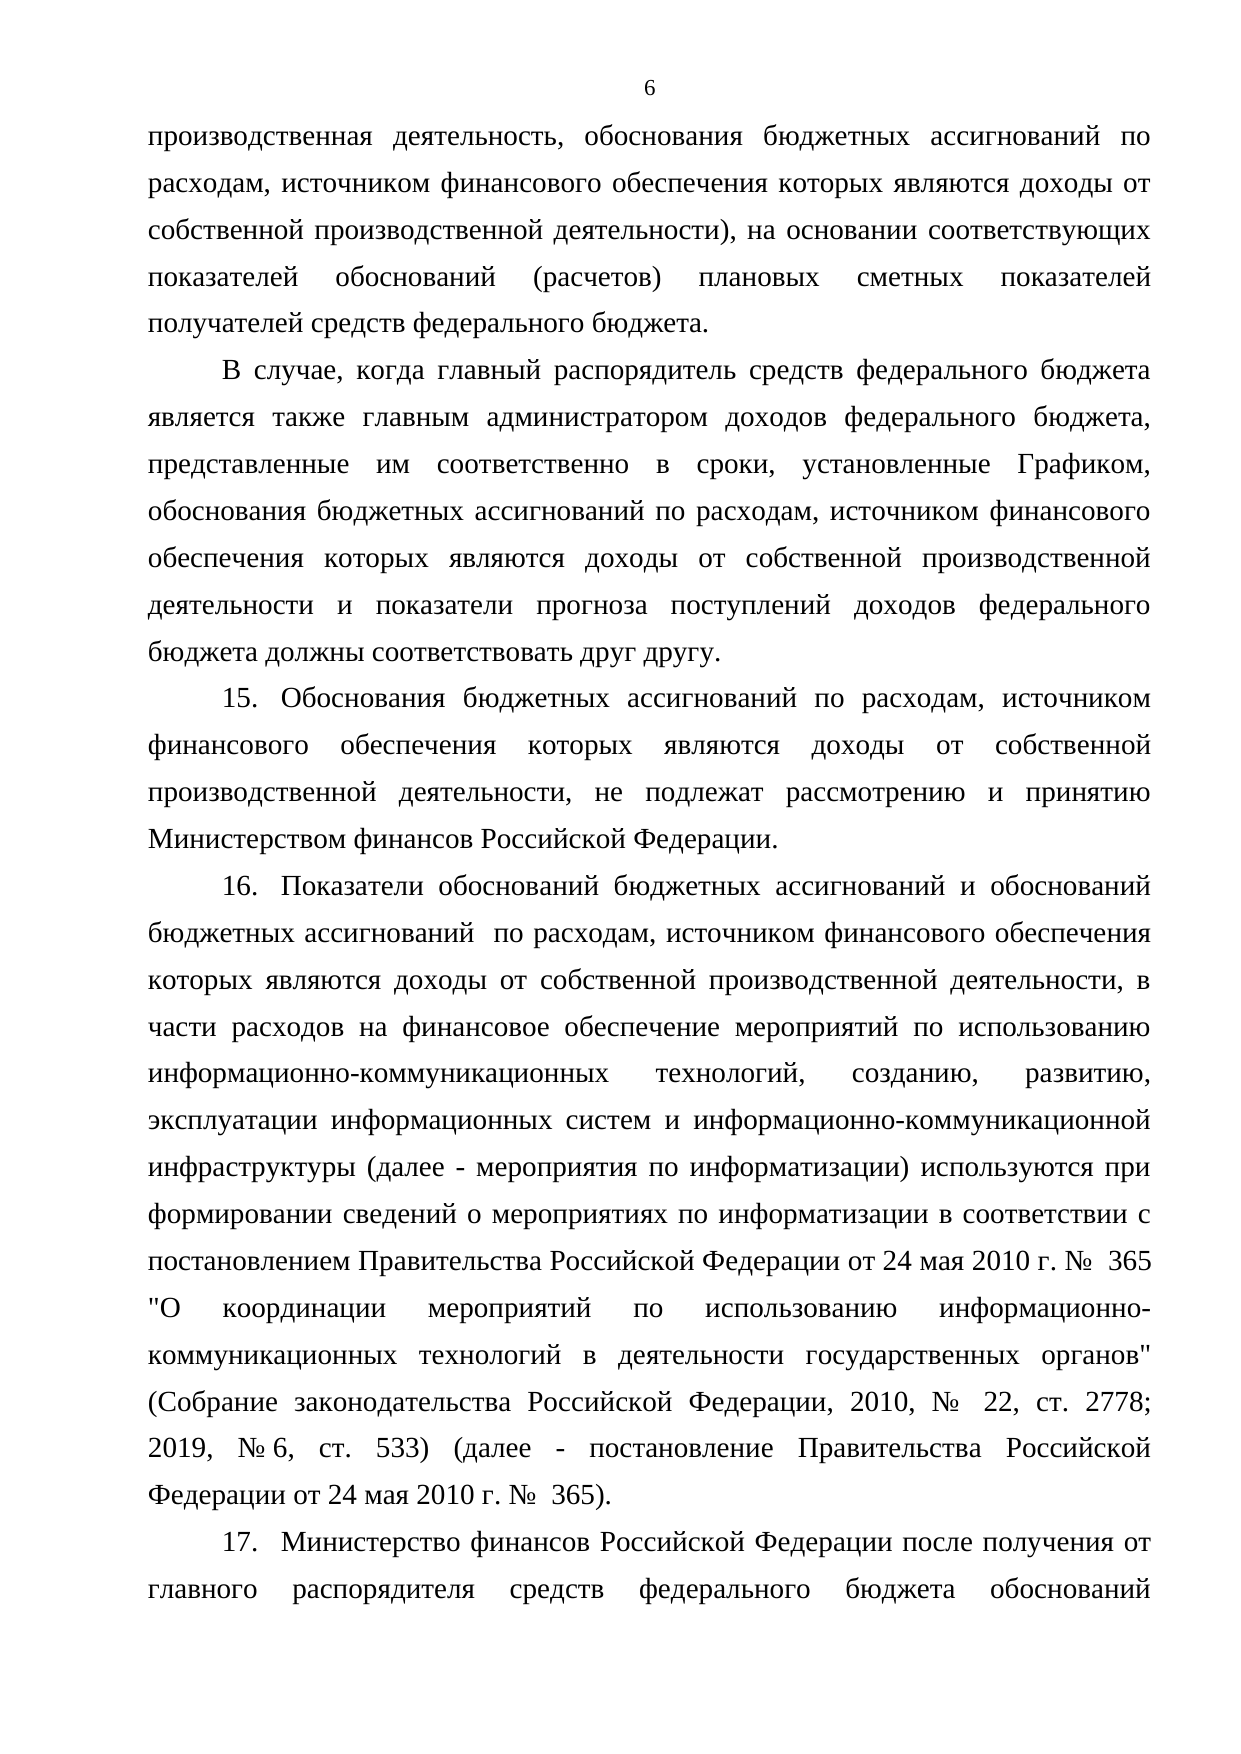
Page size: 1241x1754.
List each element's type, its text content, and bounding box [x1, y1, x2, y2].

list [148, 1524, 1152, 1605]
list Показатели обоснований бюджетных ассигнований и обоснований бюджетных ассигнований по расходам, источником финансового обеспечения которых являются доходы от собственной производственной деятельности, в части расходов на финансовое обеспечение мероприятий по использованию информационно-коммуникационных технологий, созданию, развитию, эксплуатации информационных систем и информационно-коммуникационной инфраструктуры (далее - мероприятия по информатизации) используются при формировании сведений о мероприятиях по информатизации в соответствии с постановлением Правительства Российской Федерации от 24 мая 2010 г. № 365 "О координации мероприятий по использованию информационно-коммуникационных технологий в деятельности государственных органов" (Собрание законодательства Российской Федерации, 2010, № 22, ст. 2778; 2019, № 6, ст. 533) (далее - постановление Правительства Российской Федерации от 24 мая 2010 г. № 365). [148, 868, 1152, 1511]
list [148, 118, 1152, 339]
list Обоснования бюджетных ассигнований по расходам, источником финансового обеспечения которых являются доходы от собственной производственной деятельности, не подлежат рассмотрению и принятию Министерством финансов Российской Федерации. [148, 681, 1152, 855]
text В случае, когда главный распорядитель средств федерального бюджета является также главным администратором доходов федерального бюджета, представленные им соответственно в сроки, установленные Графиком, обоснования бюджетных ассигнований по расходам, источником финансового обеспечения которых являются доходы от собственной производственной деятельности и показатели прогноза поступлений доходов федерального бюджета должны соответствовать друг другу. [148, 352, 1152, 667]
